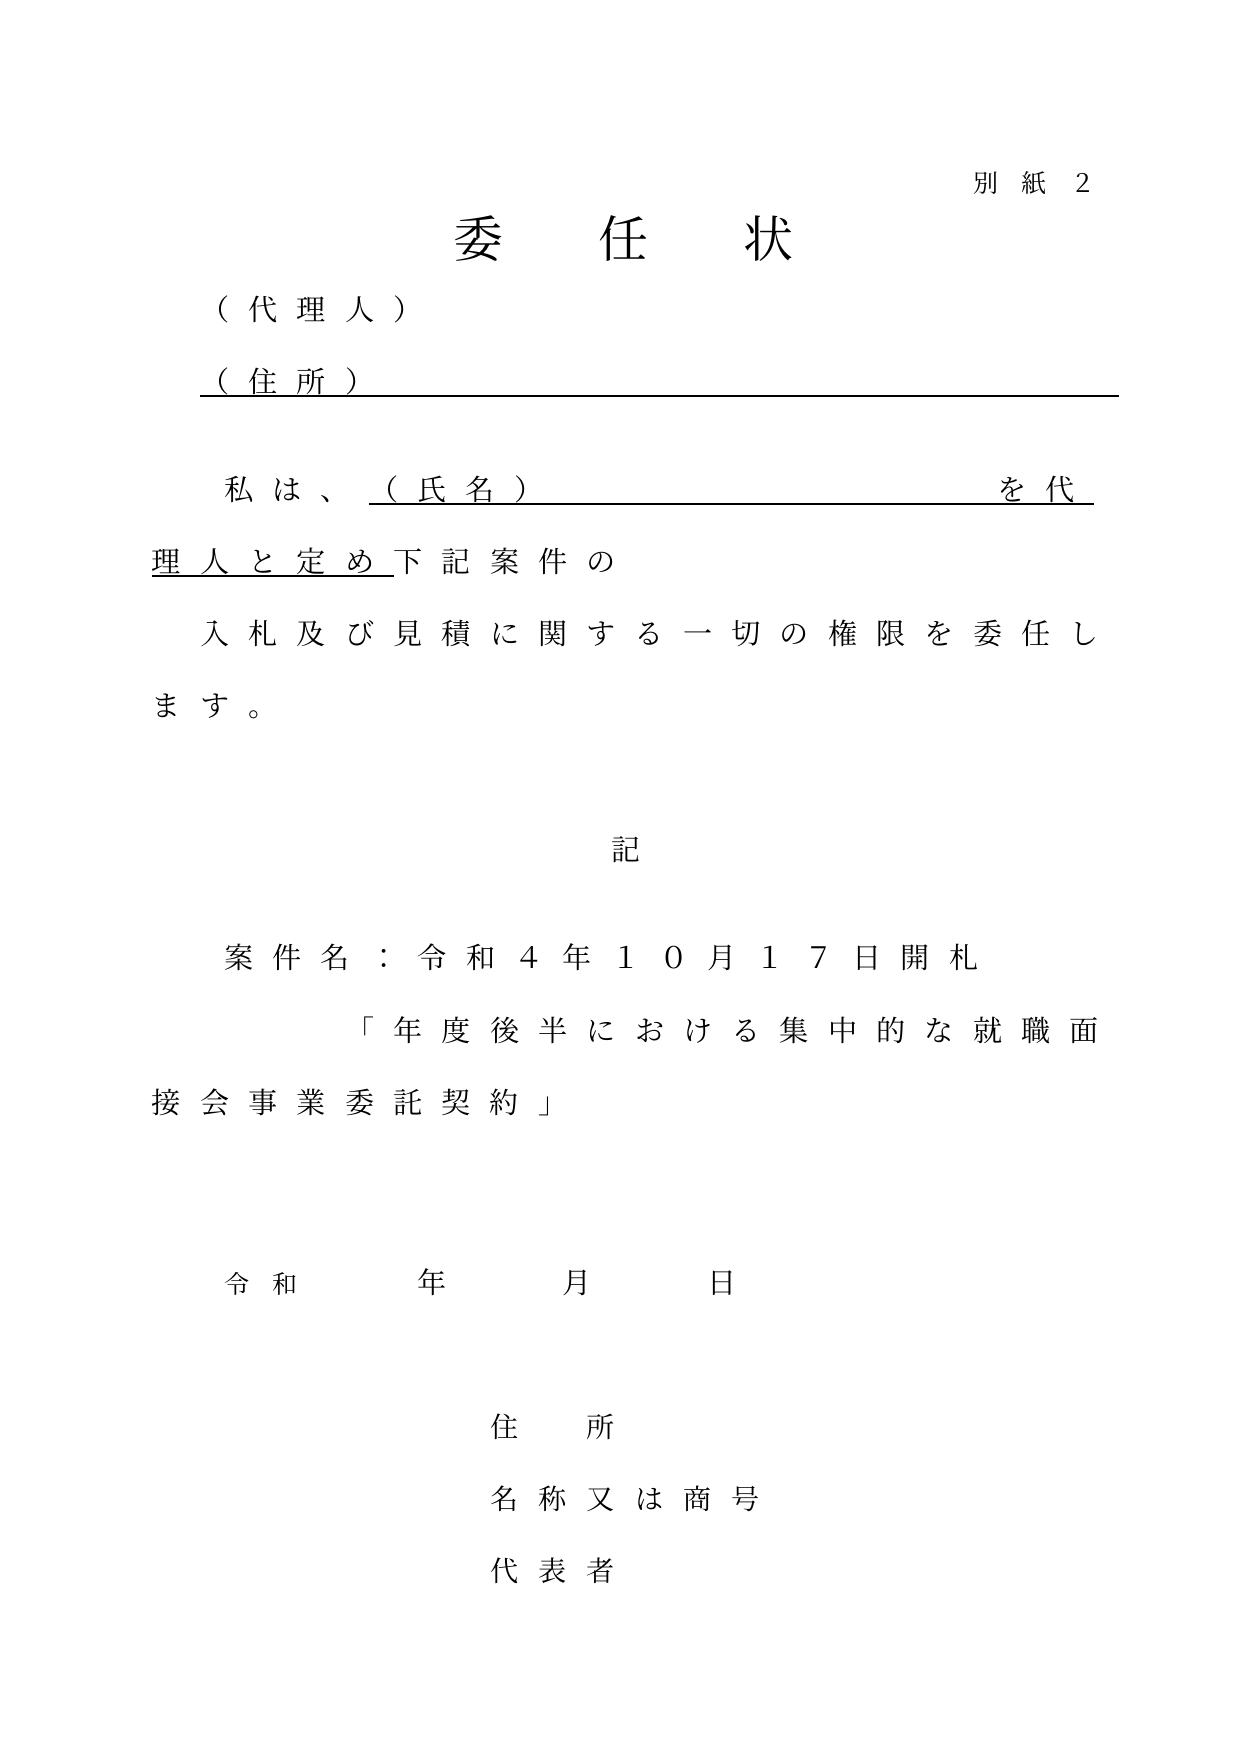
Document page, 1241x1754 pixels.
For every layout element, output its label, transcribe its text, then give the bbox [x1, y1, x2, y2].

text 私は、（氏名） を代理人と定め下記案件の [152, 452, 1118, 596]
text （住所） [152, 344, 1118, 416]
subtitle 記 [152, 812, 1118, 884]
text 別紙２ [152, 163, 1118, 199]
text 令和 年 月 日 [152, 1245, 1118, 1317]
text 委 任 状 [152, 199, 1118, 272]
text 住 所 [152, 1389, 1118, 1461]
text 「年度後半における集中的な就職面接会事業委託契約」 [152, 992, 1118, 1137]
text （代理人） [152, 272, 1118, 344]
text 名称又は商号 [152, 1461, 1118, 1533]
text 代表者 [152, 1533, 1118, 1605]
text 入札及び見積に関する一切の権限を委任します。 [152, 596, 1118, 740]
text 案件名：令和４年１０月１７日開札 [152, 920, 1118, 992]
